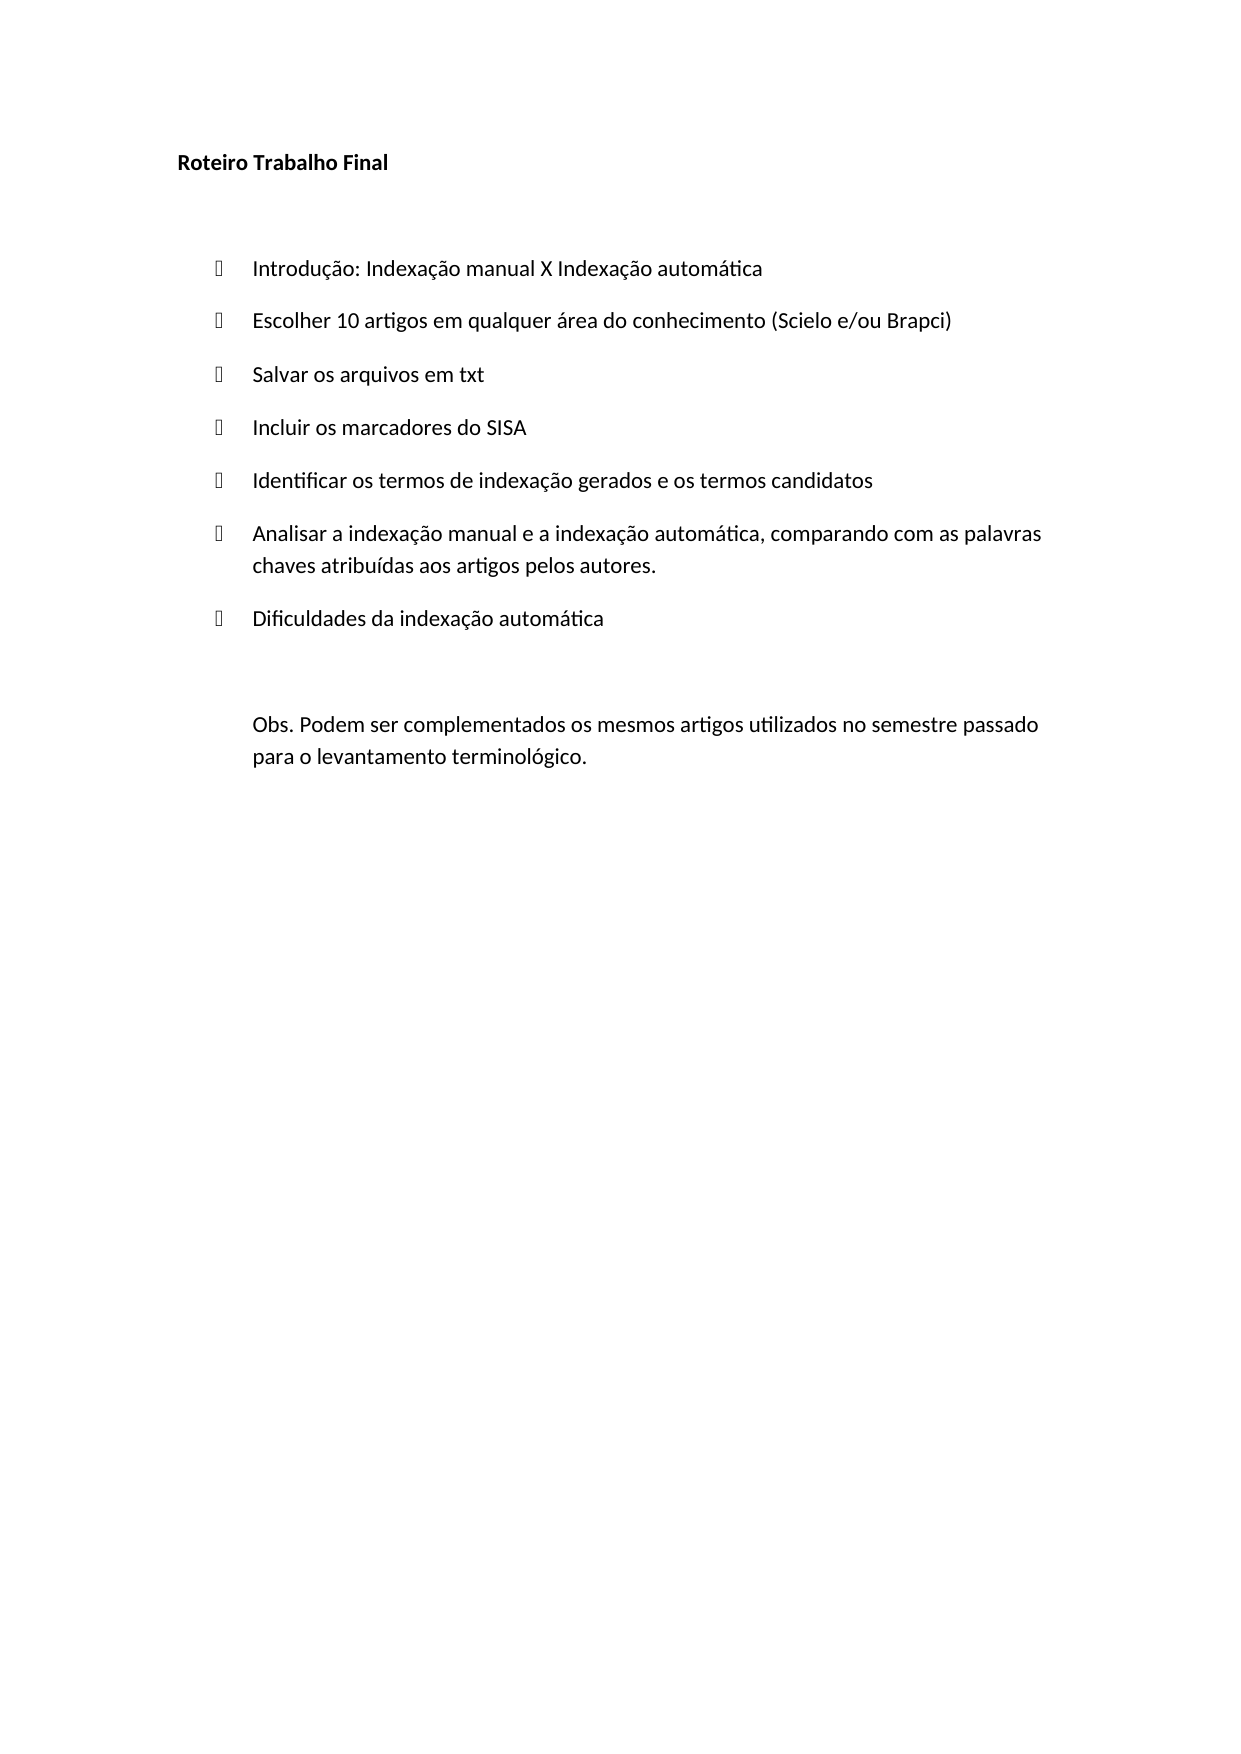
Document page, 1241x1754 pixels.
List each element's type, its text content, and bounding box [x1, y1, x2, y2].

list Introdução: Indexação manual X Indexação automática [215, 254, 1063, 282]
list Salvar os arquivos em txt [215, 360, 1063, 388]
list Dificuldades da indexação automática [215, 604, 1063, 632]
text Obs. Podem ser complementados os mesmos artigos utilizados no semestre passado para o levantamento terminológico. [252, 710, 1063, 770]
text Roteiro Trabalho Final [177, 148, 1063, 176]
list Incluir os marcadores do SISA [215, 413, 1063, 441]
list Identificar os termos de indexação gerados e os termos candidatos [215, 466, 1063, 494]
list Escolher 10 artigos em qualquer área do conhecimento (Scielo e/ou Brapci) [215, 307, 1063, 335]
list Analisar a indexação manual e a indexação automática, comparando com as palavras chaves atribuídas aos artigos pelos autores. [215, 519, 1063, 579]
